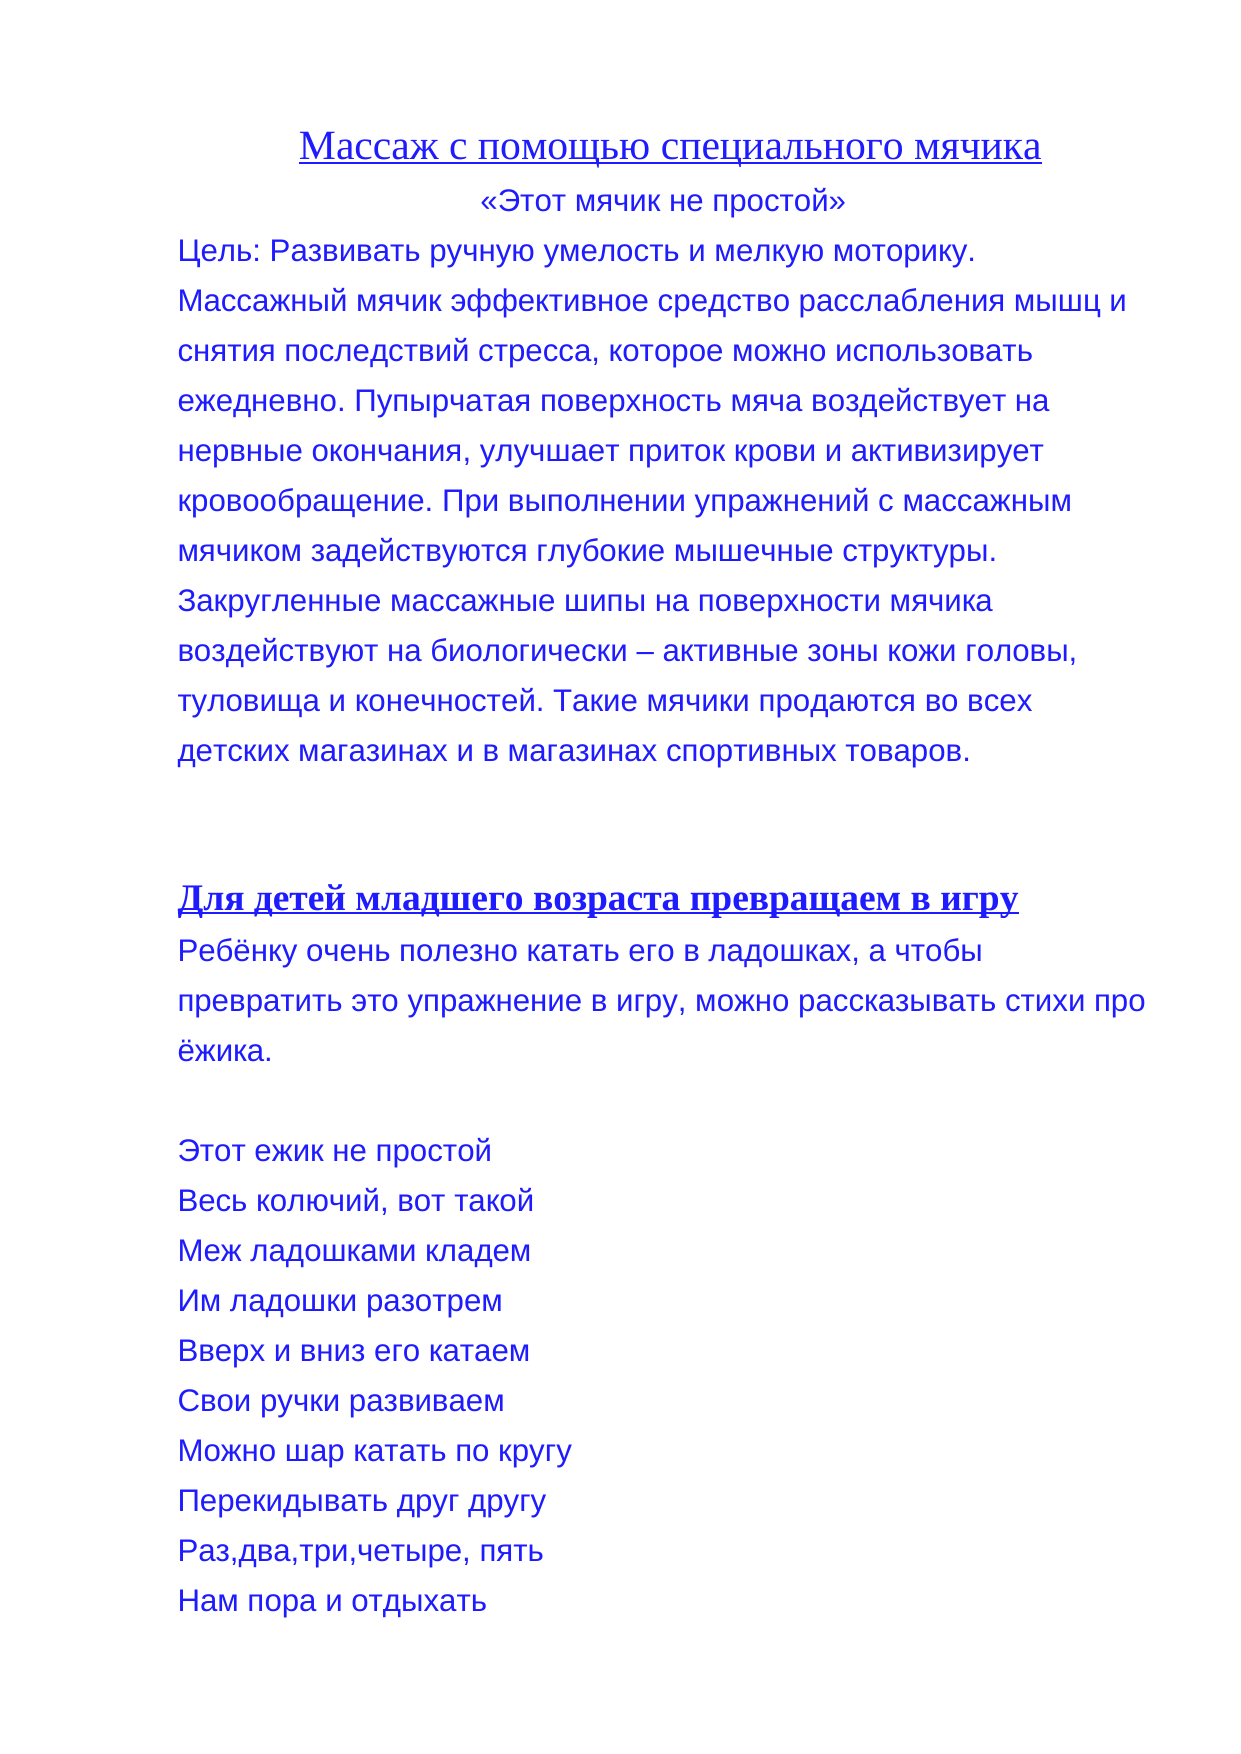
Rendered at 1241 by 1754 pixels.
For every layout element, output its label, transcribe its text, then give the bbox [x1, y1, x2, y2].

text Весь колючий, вот такой [177, 1168, 1152, 1218]
text Этот ежик не простой [177, 1118, 1152, 1168]
text Массаж с помощью специального мячика [177, 118, 1152, 168]
text Ребёнку очень полезно катать его в ладошках, а чтобы превратить это упражнение в игру, можно рассказывать стихи про ёжика. [177, 918, 1152, 1068]
text Массажный мячик эффективное средство расслабления мышц и снятия последствий стресса, которое можно использовать ежедневно. Пупырчатая поверхность мяча воздействует на нервные окончания, улучшает приток крови и активизирует кровообращение. При выполнении упражнений с массажным мячиком задействуются глубокие мышечные структуры. Закругленные массажные шипы на поверхности мячика воздействуют на биологически – активные зоны кожи головы, туловища и конечностей. Такие мячики продаются во всех детских магазинах и в магазинах спортивных товаров. [177, 268, 1152, 768]
text Нам пора и отдыхать [177, 1568, 1152, 1618]
text Им ладошки разотрем [177, 1268, 1152, 1318]
text Вверх и вниз его катаем [177, 1318, 1152, 1368]
text Перекидывать друг другу [177, 1468, 1152, 1518]
text Меж ладошками кладем [177, 1218, 1152, 1268]
text Свои ручки развиваем [177, 1368, 1152, 1418]
text Цель: Развивать ручную умелость и мелкую моторику. [177, 218, 1152, 268]
text Можно шар катать по кругу [177, 1418, 1152, 1468]
text Для детей младшего возраста превращаем в игру [177, 868, 1152, 918]
text Раз,два,три,четыре, пять [177, 1518, 1152, 1568]
text «Этот мячик не простой» [177, 168, 1152, 218]
